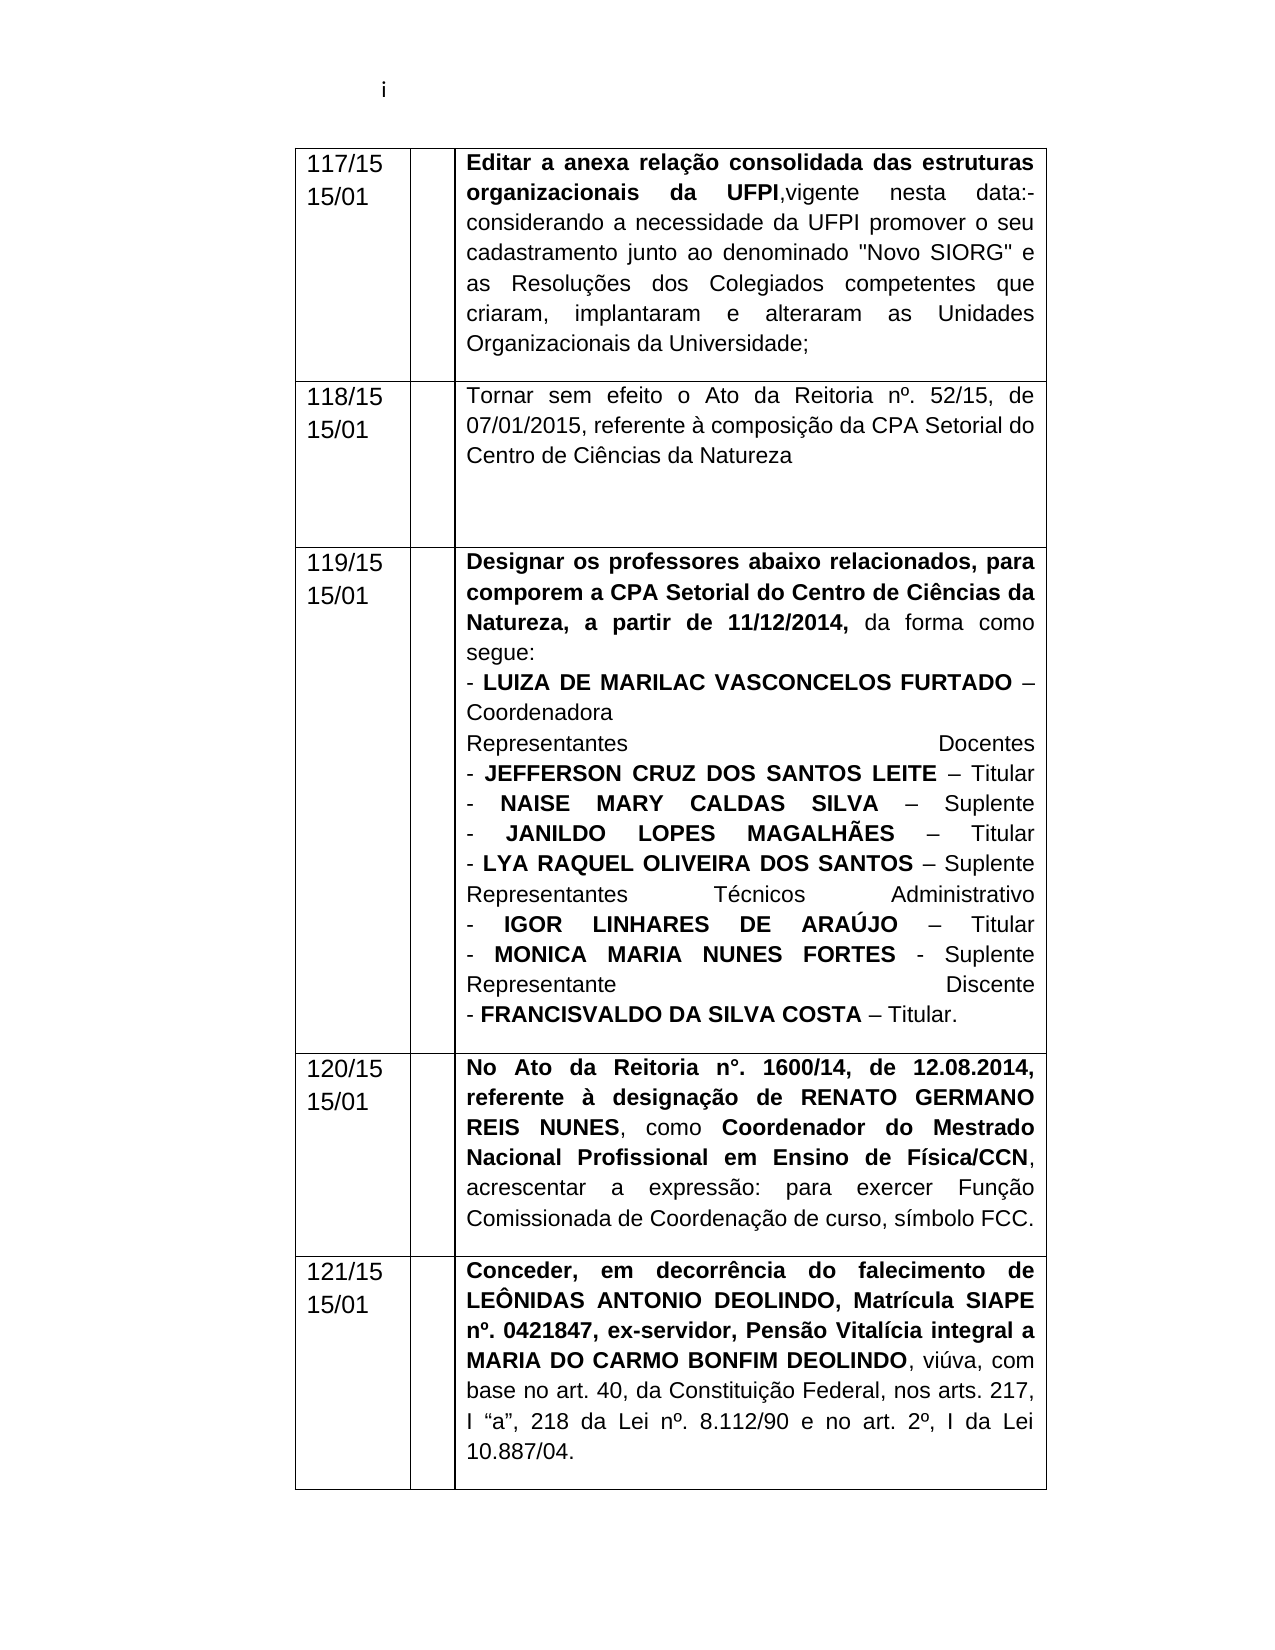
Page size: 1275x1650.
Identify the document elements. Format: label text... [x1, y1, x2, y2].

table_cell 117/15 15/01 [296, 149, 410, 381]
table_cell Tornar sem efeito o Ato da Reitoria nº. 52/15, de 07/01/2015, referente à composição da CPA Setorial do Centro de Ciências da Natureza [456, 382, 1046, 547]
table_cell [411, 1054, 454, 1256]
table_cell 121/15 15/01 [296, 1257, 410, 1489]
table_cell 119/15 15/01 [296, 548, 410, 1052]
table_cell [411, 149, 454, 381]
table_cell [411, 1257, 454, 1489]
table_cell [411, 548, 454, 1052]
table_cell Editar a anexa relação consolidada das estruturas organizacionais da UFPI,vigente nesta data:- considerando a necessidade da UFPI promover o seu cadastramento junto ao denominado "Novo SIORG" e as Resoluções dos Colegiados competentes que criaram, implantaram e alteraram as Unidades Organizacionais da Universidade; [456, 149, 1046, 381]
table_cell Conceder, em decorrência do falecimento de LEÔNIDAS ANTONIO DEOLINDO, Matrícula SIAPE nº. 0421847, ex-servidor, Pensão Vitalícia integral a MARIA DO CARMO BONFIM DEOLINDO, viúva, com base no art. 40, da Constituição Federal, nos arts. 217, I “a”, 218 da Lei nº. 8.112/90 e no art. 2º, I da Lei 10.887/04. [456, 1257, 1046, 1489]
table_cell [411, 382, 454, 547]
table_cell 118/15 15/01 [296, 382, 410, 547]
table_cell No Ato da Reitoria n°. 1600/14, de 12.08.2014, referente à designação de RENATO GERMANO REIS NUNES, como Coordenador do Mestrado Nacional Profissional em Ensino de Física/CCN, acrescentar a expressão: para exercer Função Comissionada de Coordenação de curso, símbolo FCC. [456, 1054, 1046, 1256]
table_cell 120/15 15/01 [296, 1054, 410, 1256]
table_cell Designar os professores abaixo relacionados, para comporem a CPA Setorial do Centro de Ciências da Natureza, a partir de 11/12/2014, da forma como segue: - LUIZA DE MARILAC VASCONCELOS FURTADO – Coordenadora Representantes Docentes - JEFFERSON CRUZ DOS SANTOS LEITE – Titular - NAISE MARY CALDAS SILVA – Suplente - JANILDO LOPES MAGALHÃES – Titular - LYA RAQUEL OLIVEIRA DOS SANTOS – Suplente Representantes Técnicos Administrativo - IGOR LINHARES DE ARAÚJO – Titular - MONICA MARIA NUNES FORTES - Suplente Representante Discente - FRANCISVALDO DA SILVA COSTA – Titular. [456, 548, 1046, 1052]
